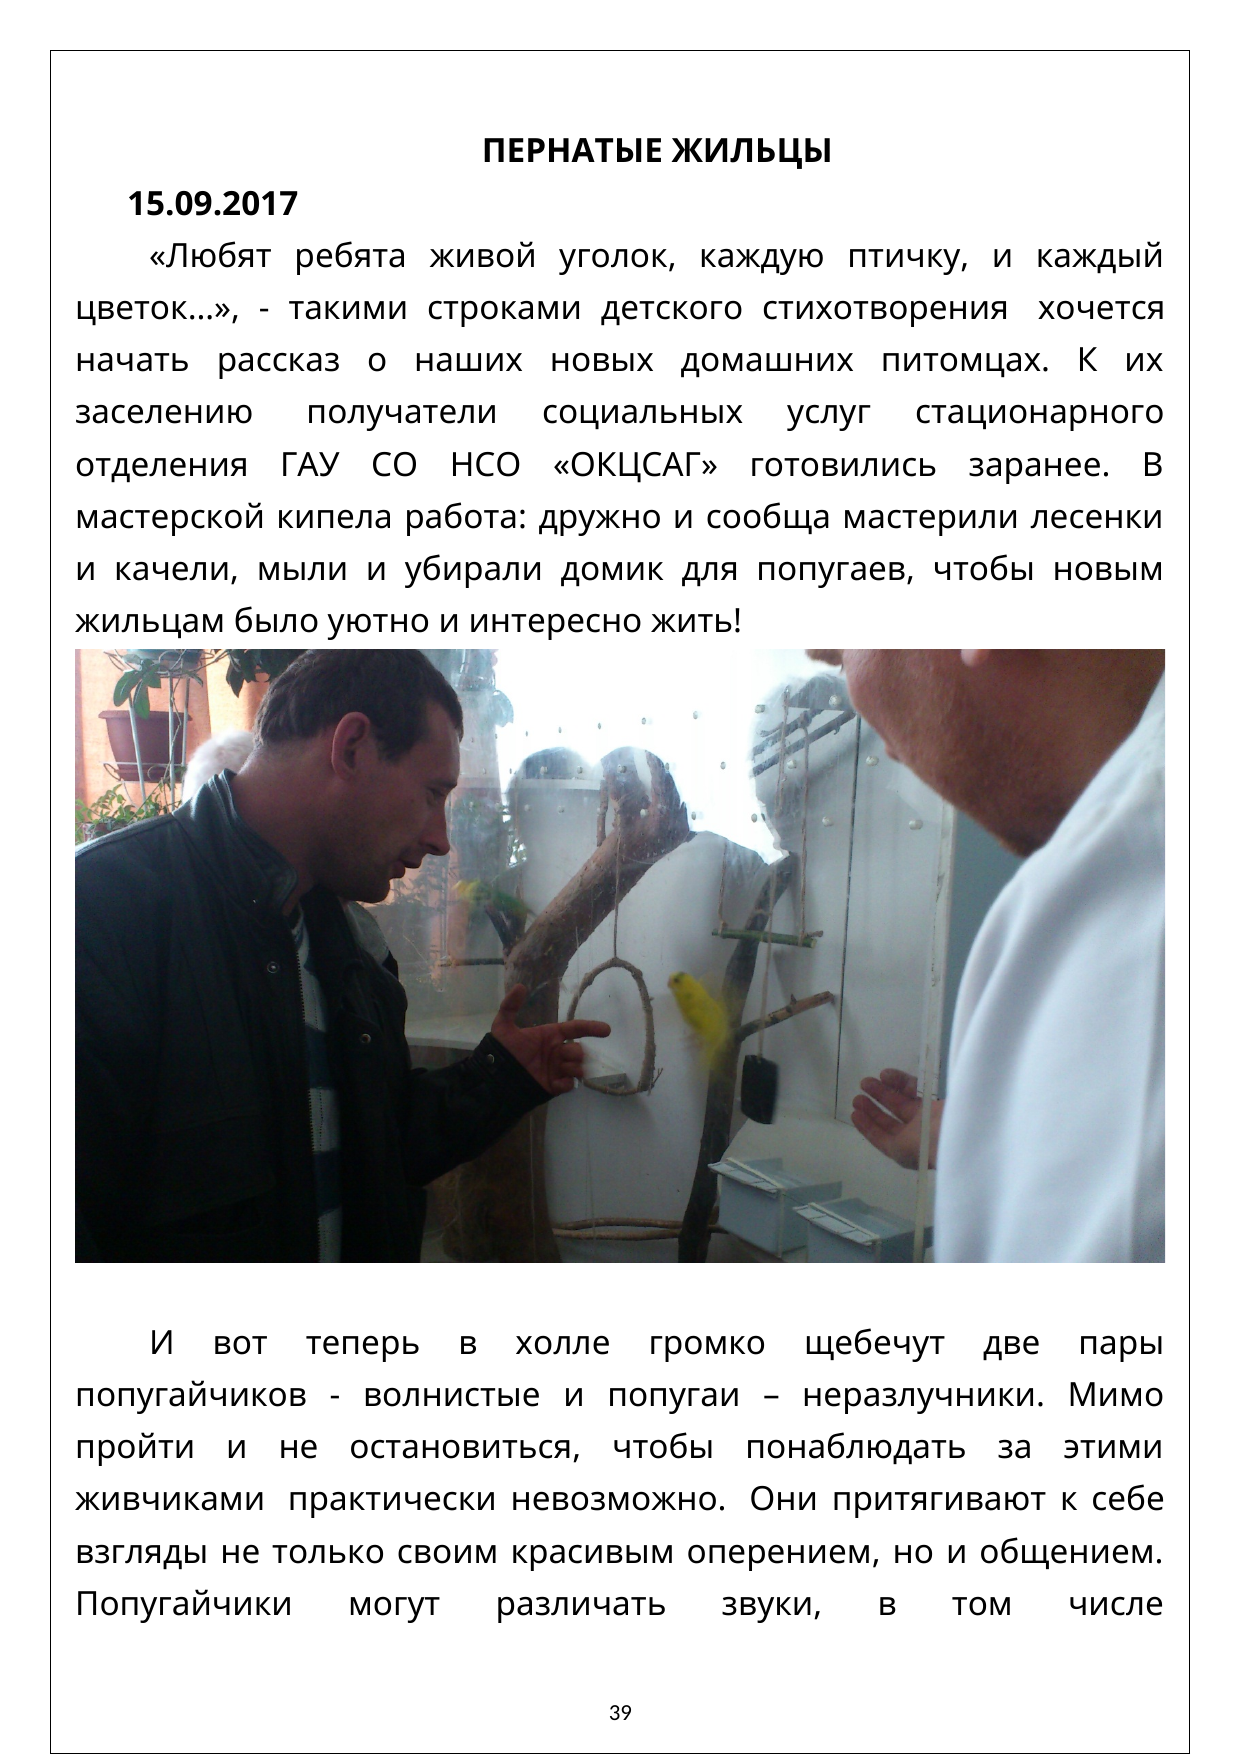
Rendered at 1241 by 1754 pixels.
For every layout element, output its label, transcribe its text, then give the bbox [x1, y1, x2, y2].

picture [75, 649, 1166, 1263]
text ПЕРНАТЫЕ ЖИЛЬЦЫ [75, 127, 1165, 173]
text «Любят ребята живой уголок, каждую птичку, и каждый цветок…», - такими строками детского стихотворения хочется начать рассказ о наших новых домашних питомцах. К их заселению получатели социальных услуг стационарного отделения ГАУ СО НСО «ОКЦСАГ» готовились заранее. В мастерской кипела работа: дружно и сообща мастерили лесенки и качели, мыли и убирали домик для попугаев, чтобы новым жильцам было уютно и интересно жить! [75, 232, 1165, 642]
text 15.09.2017 [75, 179, 1165, 225]
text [75, 1319, 1165, 1625]
